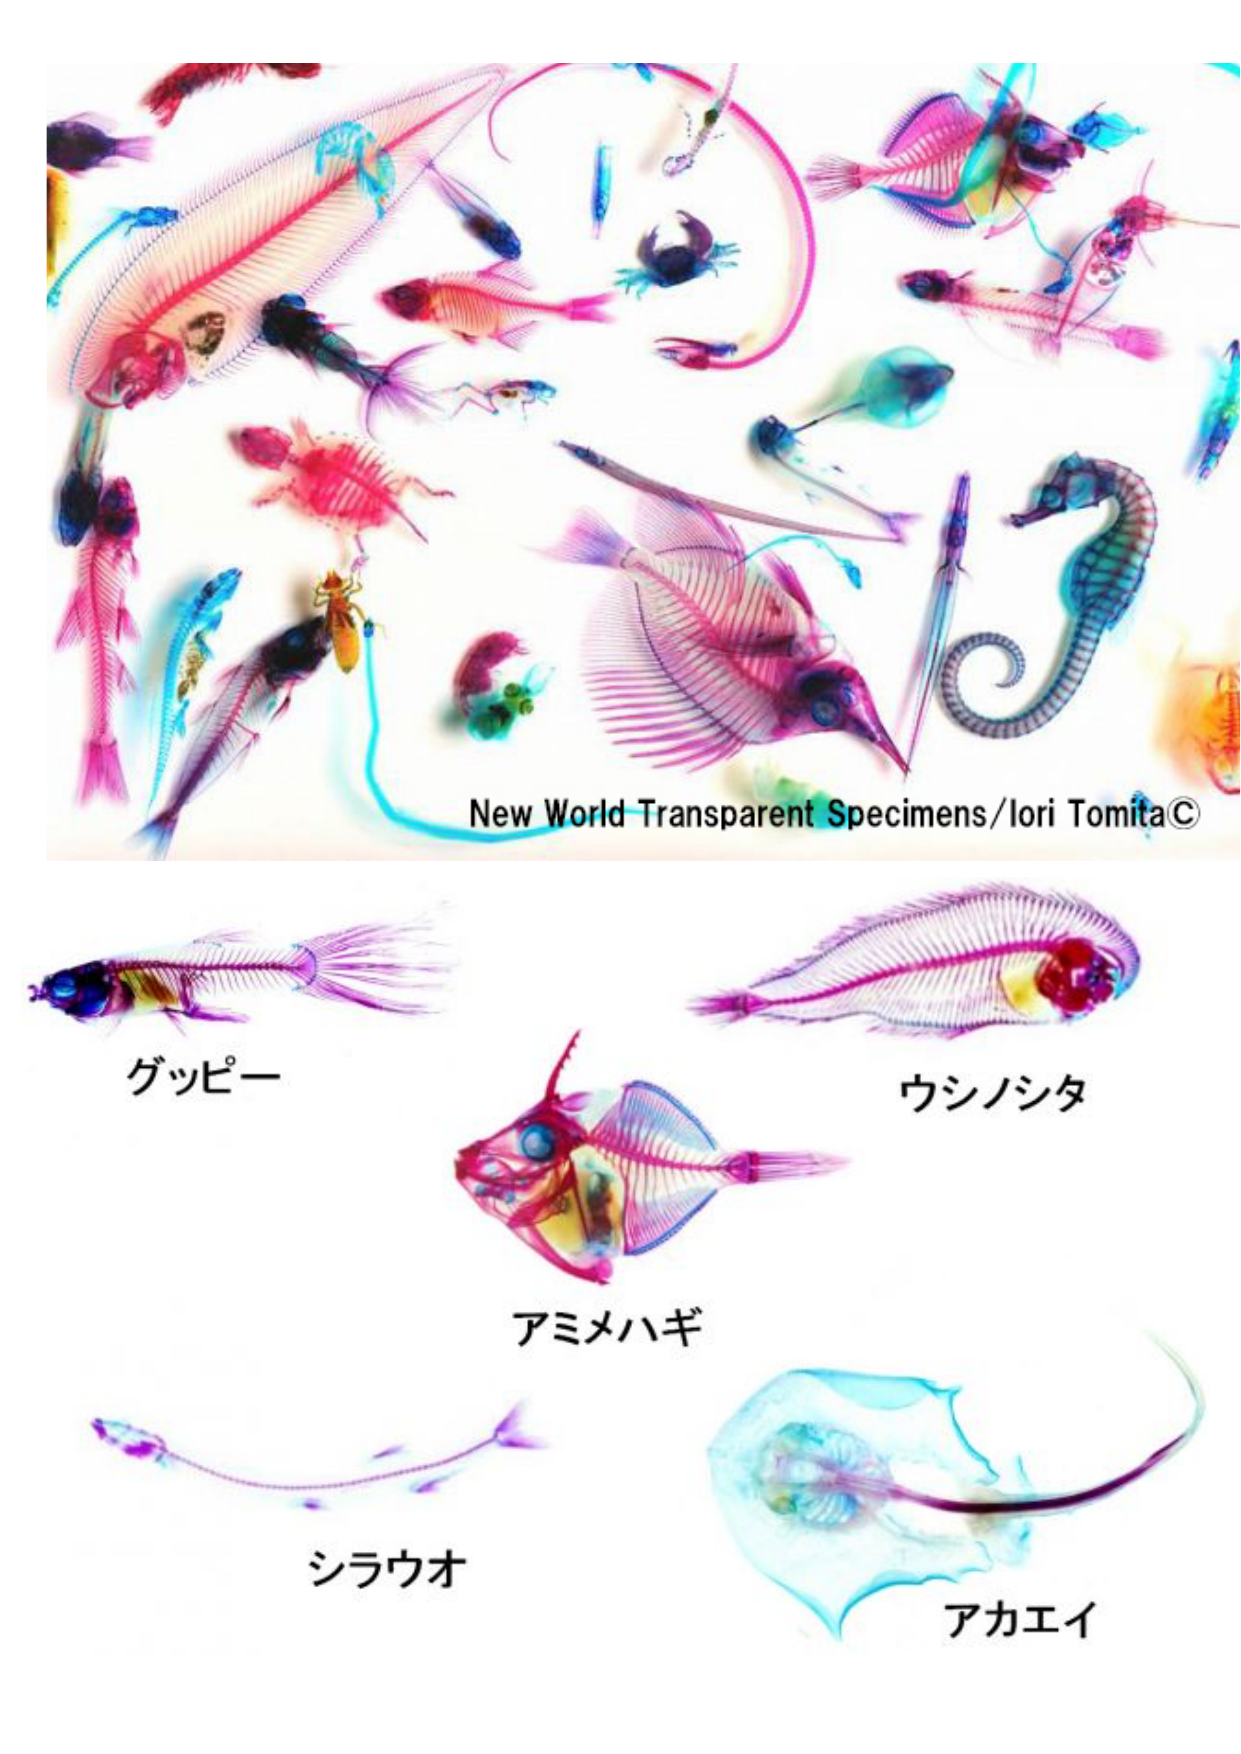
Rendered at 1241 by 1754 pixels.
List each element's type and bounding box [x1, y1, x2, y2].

picture [20, 877, 1210, 1657]
picture [46, 63, 1241, 861]
